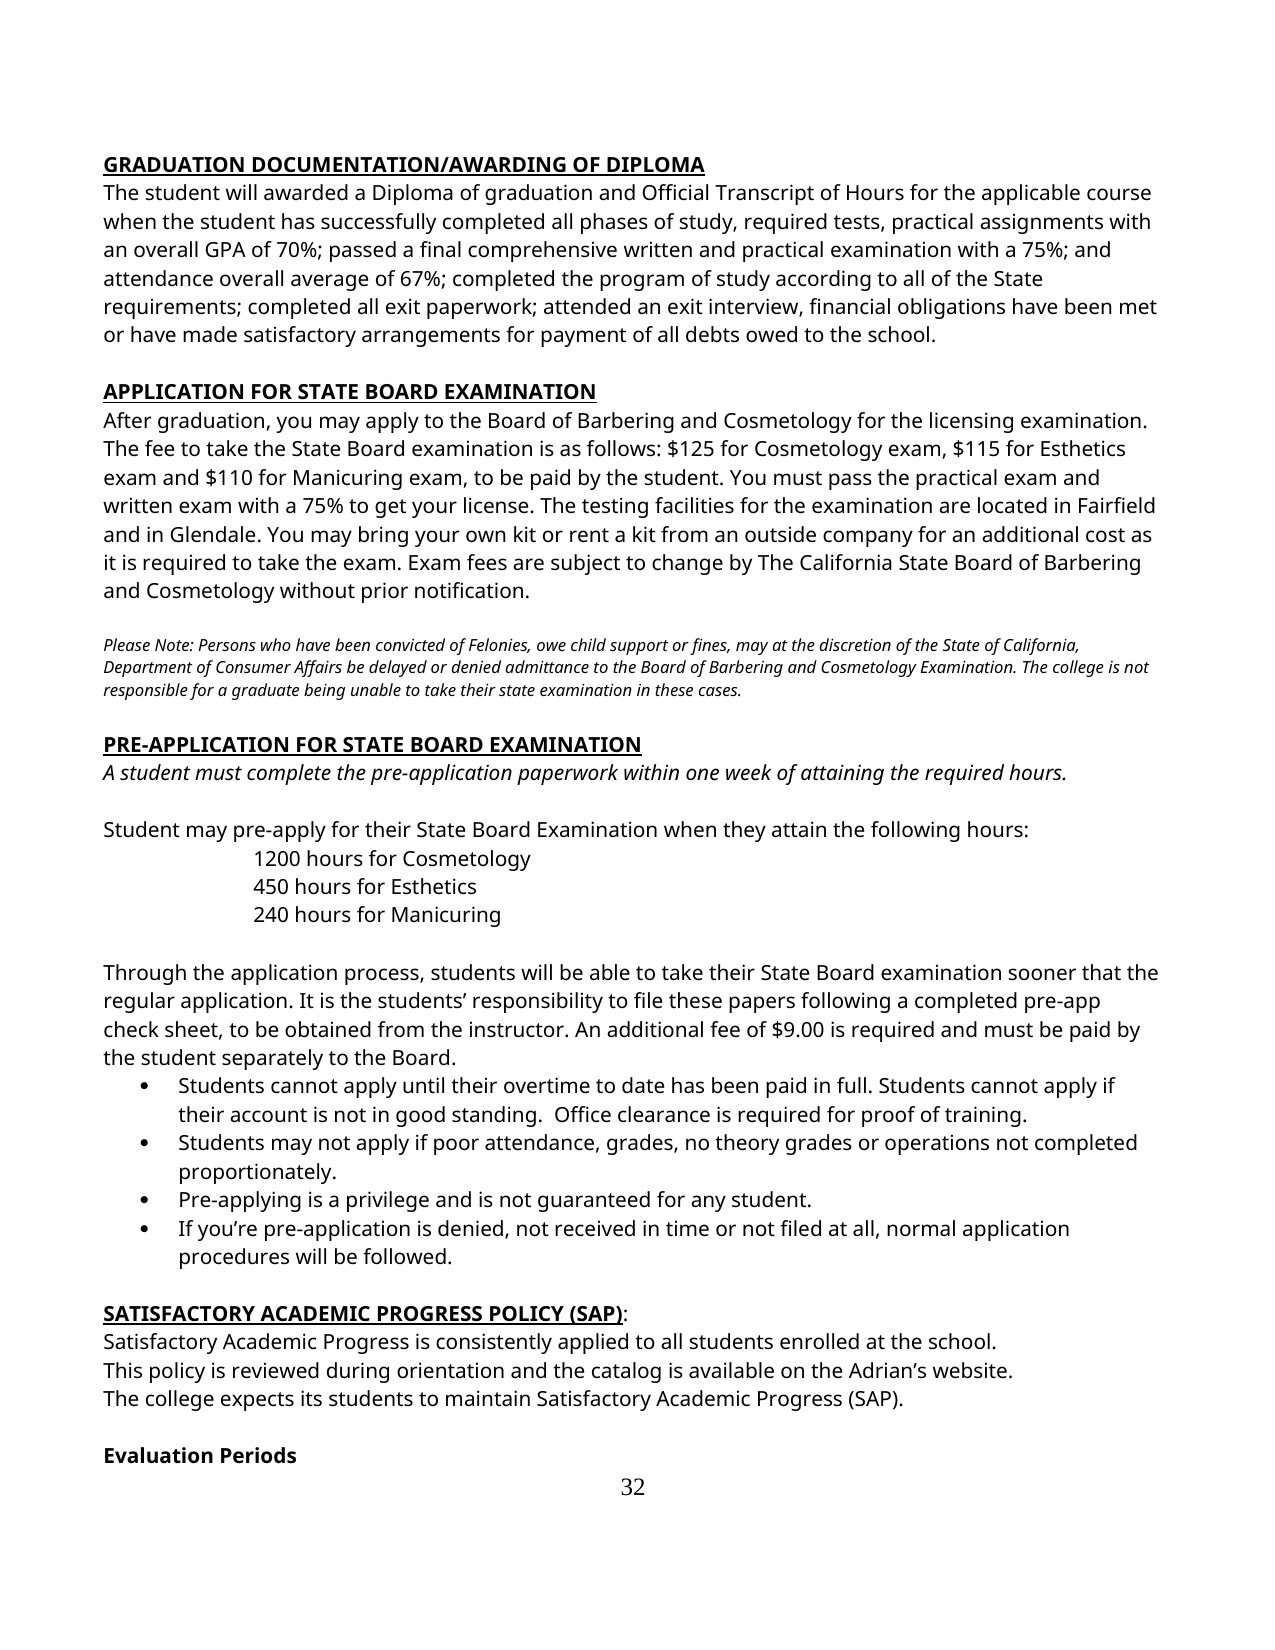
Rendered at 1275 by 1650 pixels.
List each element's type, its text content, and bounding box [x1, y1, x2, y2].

text A student must complete the pre-application paperwork within one week of attaining the required hours. [103, 758, 1162, 787]
text PRE-APPLICATION FOR STATE BOARD EXAMINATION [103, 730, 1162, 758]
text Evaluation Periods [103, 1441, 1162, 1470]
text 450 hours for Esthetics [103, 872, 1162, 901]
list If you’re pre-application is denied, not received in time or not filed at all, normal application procedures will be followed. [141, 1214, 1162, 1271]
list Students cannot apply until their overtime to date has been paid in full. Students cannot apply if their account is not in good standing. Office clearance is required for proof of training. [141, 1072, 1162, 1128]
text This policy is reviewed during orientation and the catalog is available on the Adrian’s website. [103, 1356, 1162, 1384]
text SATISFACTORY ACADEMIC PROGRESS POLICY (SAP): [103, 1299, 1162, 1327]
text Through the application process, students will be able to take their State Board examination sooner that the regular application. It is the students’ responsibility to file these papers following a completed pre-app check sheet, to be obtained from the instructor. An additional fee of $9.00 is required and must be paid by the student separately to the Board. [103, 958, 1162, 1072]
text The college expects its students to maintain Satisfactory Academic Progress (SAP). [103, 1384, 1162, 1413]
text The student will awarded a Diploma of graduation and Official Transcript of Hours for the applicable course when the student has successfully completed all phases of study, required tests, practical assignments with an overall GPA of 70%; passed a final comprehensive written and practical examination with a 75%; and attendance overall average of 67%; completed the program of study according to all of the State requirements; completed all exit paperwork; attended an exit interview, financial obligations have been met or have made satisfactory arrangements for payment of all debts owed to the school. [103, 178, 1162, 349]
text 1200 hours for Cosmetology [103, 844, 1162, 872]
text After graduation, you may apply to the Board of Barbering and Cosmetology for the licensing examination. The fee to take the State Board examination is as follows: $125 for Cosmetology exam, $115 for Esthetics exam and $110 for Manicuring exam, to be paid by the student. You must pass the practical exam and written exam with a 75% to get your license. The testing facilities for the examination are located in Fairfield and in Glendale. You may bring your own kit or rent a kit from an outside company for an additional cost as it is required to take the exam. Exam fees are subject to change by The California State Board of Barbering and Cosmetology without prior notification. [103, 406, 1162, 605]
text APPLICATION FOR STATE BOARD EXAMINATION [103, 377, 1162, 406]
list Pre-applying is a privilege and is not guaranteed for any student. [141, 1185, 1162, 1214]
text Satisfactory Academic Progress is consistently applied to all students enrolled at the school. [103, 1327, 1162, 1356]
text Please Note: Persons who have been convicted of Felonies, owe child support or fines, may at the discretion of the State of California, Department of Consumer Affairs be delayed or denied admittance to the Board of Barbering and Cosmetology Examination. The college is not responsible for a graduate being unable to take their state examination in these cases. [103, 633, 1162, 702]
list Students may not apply if poor attendance, grades, no theory grades or operations not completed proportionately. [141, 1128, 1162, 1185]
text Student may pre-apply for their State Board Examination when they attain the following hours: [103, 815, 1162, 844]
text GRADUATION DOCUMENTATION/AWARDING OF DIPLOMA [103, 150, 1162, 178]
text 240 hours for Manicuring [103, 901, 1162, 929]
